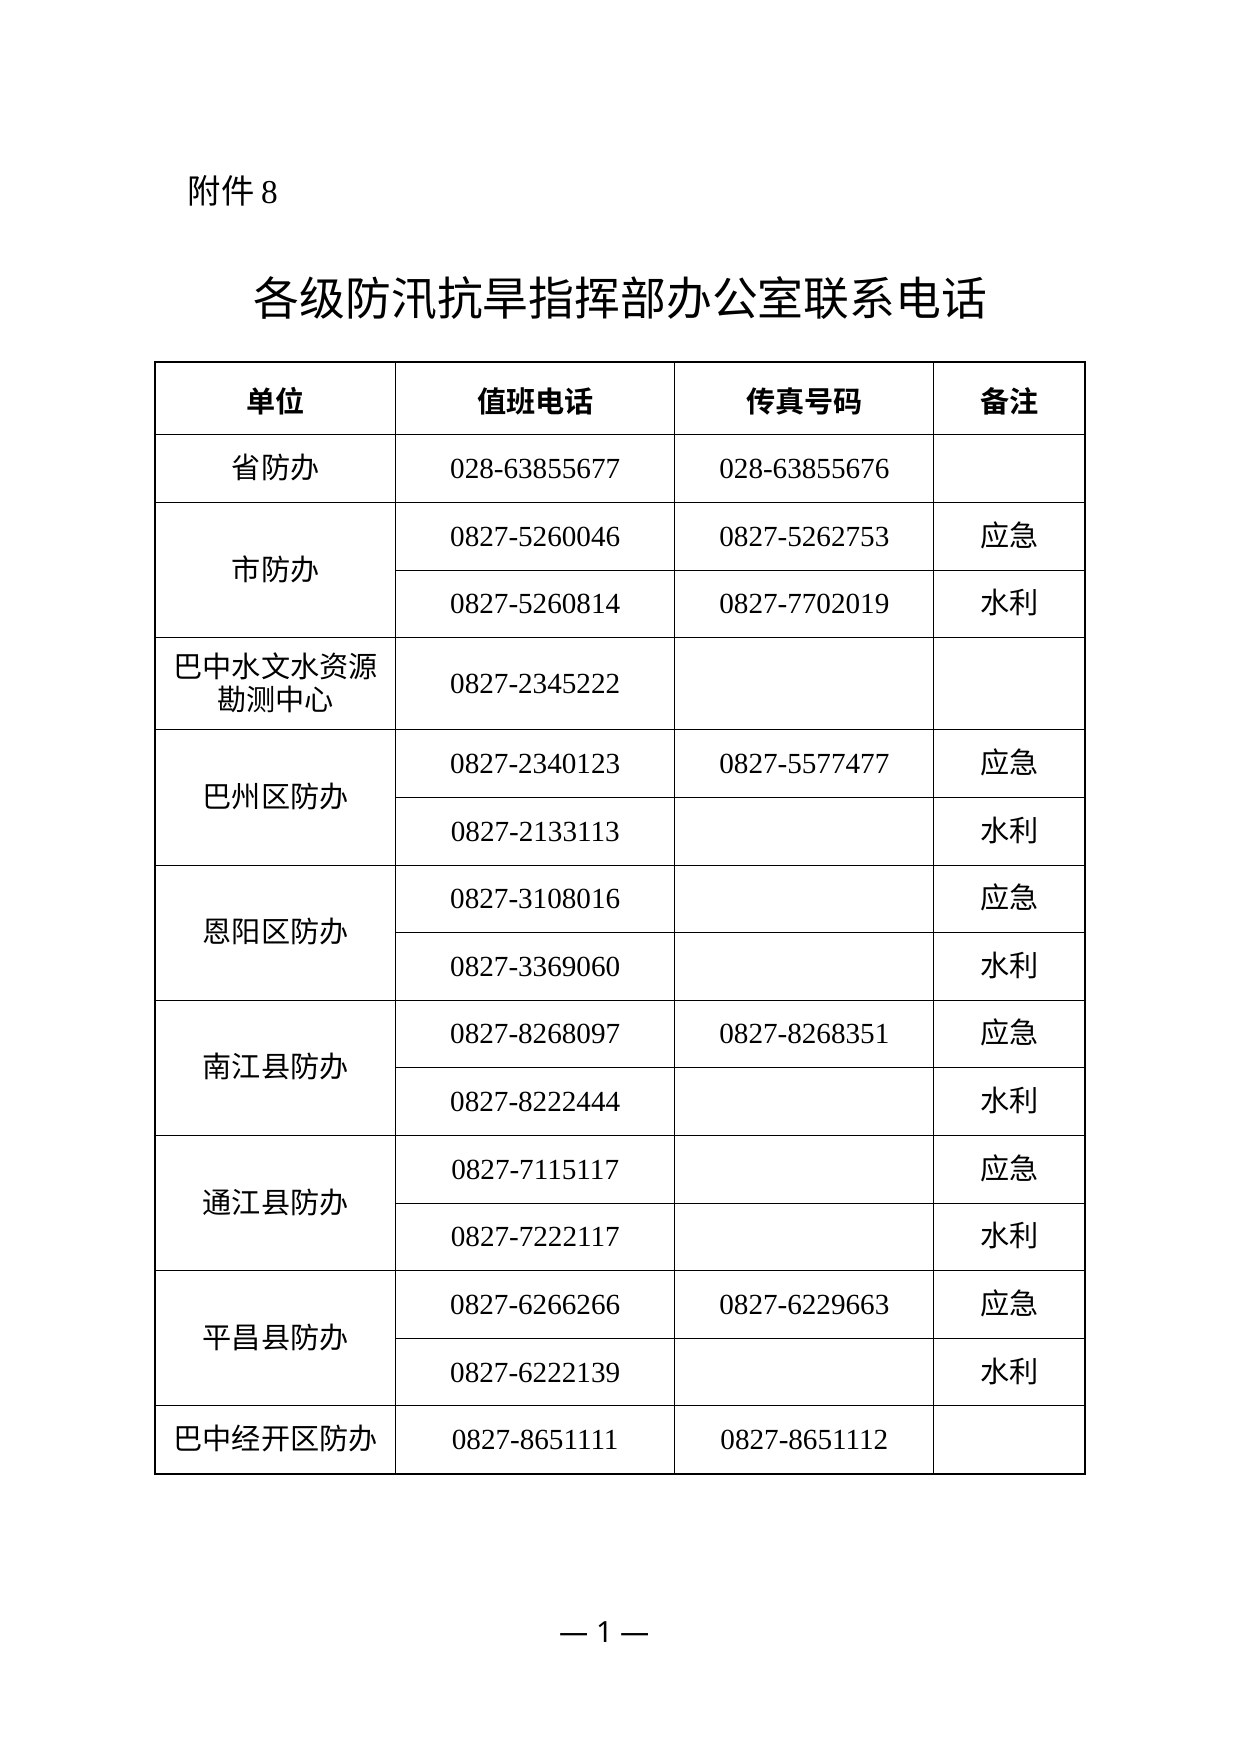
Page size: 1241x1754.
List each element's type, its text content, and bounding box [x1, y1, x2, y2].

table_cell 028-63855676 [675, 435, 933, 502]
table_cell 应急 [934, 1136, 1084, 1202]
table_cell [675, 1204, 933, 1270]
table_cell 水利 [934, 1339, 1084, 1405]
table_cell [934, 638, 1084, 729]
table_cell 0827-2133113 [396, 798, 674, 864]
table_cell 0827-7115117 [396, 1136, 674, 1202]
table_header 传真号码 [675, 363, 933, 434]
table_cell 0827-8651112 [675, 1406, 933, 1473]
table_cell 恩阳区防办 [156, 866, 395, 1000]
table_cell 平昌县防办 [156, 1271, 395, 1405]
table_cell [934, 1406, 1084, 1473]
table_cell 应急 [934, 503, 1084, 569]
table_cell [934, 435, 1084, 502]
table_cell 水利 [934, 1068, 1084, 1135]
table_cell 0827-7222117 [396, 1204, 674, 1270]
table_cell 0827-3108016 [396, 866, 674, 932]
table_header 单位 [156, 363, 395, 434]
table_cell 水利 [934, 933, 1084, 1000]
table_cell 0827-8651111 [396, 1406, 674, 1473]
table_cell 0827-5260814 [396, 571, 674, 637]
table_cell 应急 [934, 1271, 1084, 1338]
table_cell 应急 [934, 1001, 1084, 1067]
table_cell 南江县防办 [156, 1001, 395, 1135]
table_cell 0827-8268097 [396, 1001, 674, 1067]
table_cell 应急 [934, 866, 1084, 932]
table_cell 0827-6229663 [675, 1271, 933, 1338]
table_cell 0827-6222139 [396, 1339, 674, 1405]
table_cell 0827-3369060 [396, 933, 674, 1000]
table_cell [675, 798, 933, 864]
table_cell 水利 [934, 798, 1084, 864]
table_cell [675, 933, 933, 1000]
table_cell 巴州区防办 [156, 730, 395, 864]
table_cell 省防办 [156, 435, 395, 502]
table_cell 巴中水文水资源 勘测中心 [156, 638, 395, 729]
table_cell 028-63855677 [396, 435, 674, 502]
table_cell 0827-6266266 [396, 1271, 674, 1338]
table_cell 0827-5262753 [675, 503, 933, 569]
table_cell [675, 866, 933, 932]
table_cell 0827-8222444 [396, 1068, 674, 1135]
table_cell 0827-2345222 [396, 638, 674, 729]
table_cell 0827-2340123 [396, 730, 674, 797]
table_cell 巴中经开区防办 [156, 1406, 395, 1473]
table_cell 水利 [934, 571, 1084, 637]
table_cell [675, 1136, 933, 1202]
table_cell 通江县防办 [156, 1136, 395, 1270]
table_cell 水利 [934, 1204, 1084, 1270]
table_header 备注 [934, 363, 1084, 434]
table_cell [675, 1068, 933, 1135]
text 附件8 [187, 162, 1053, 214]
table_cell [675, 1339, 933, 1405]
table_cell 0827-8268351 [675, 1001, 933, 1067]
table_cell [675, 638, 933, 729]
table_cell 0827-7702019 [675, 571, 933, 637]
table_header 值班电话 [396, 363, 674, 434]
table_cell 市防办 [156, 503, 395, 637]
table_cell 0827-5577477 [675, 730, 933, 797]
table_cell 应急 [934, 730, 1084, 797]
text 各级防汛抗旱指挥部办公室联系电话 [187, 247, 1053, 344]
table_cell 0827-5260046 [396, 503, 674, 569]
